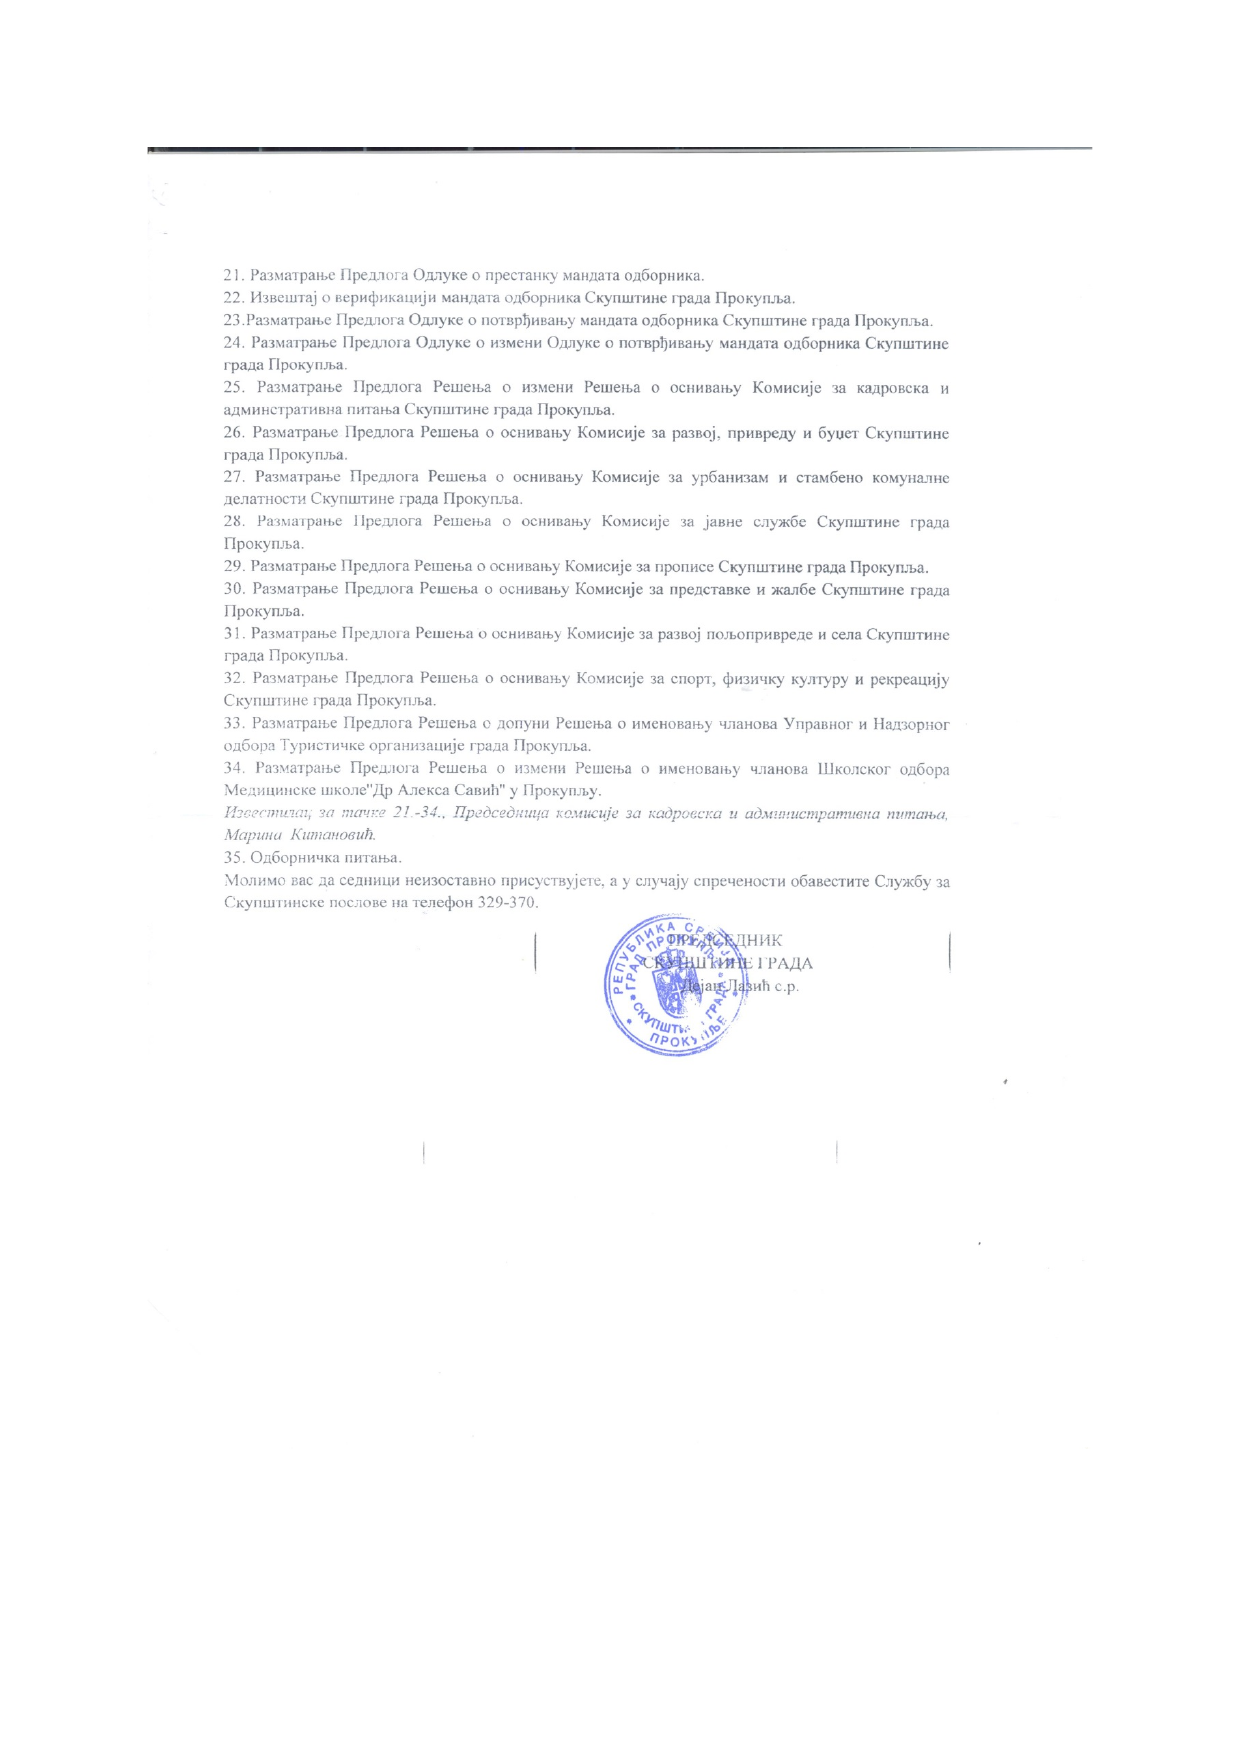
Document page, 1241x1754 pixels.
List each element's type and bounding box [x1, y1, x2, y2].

picture [147, 147, 1093, 1449]
